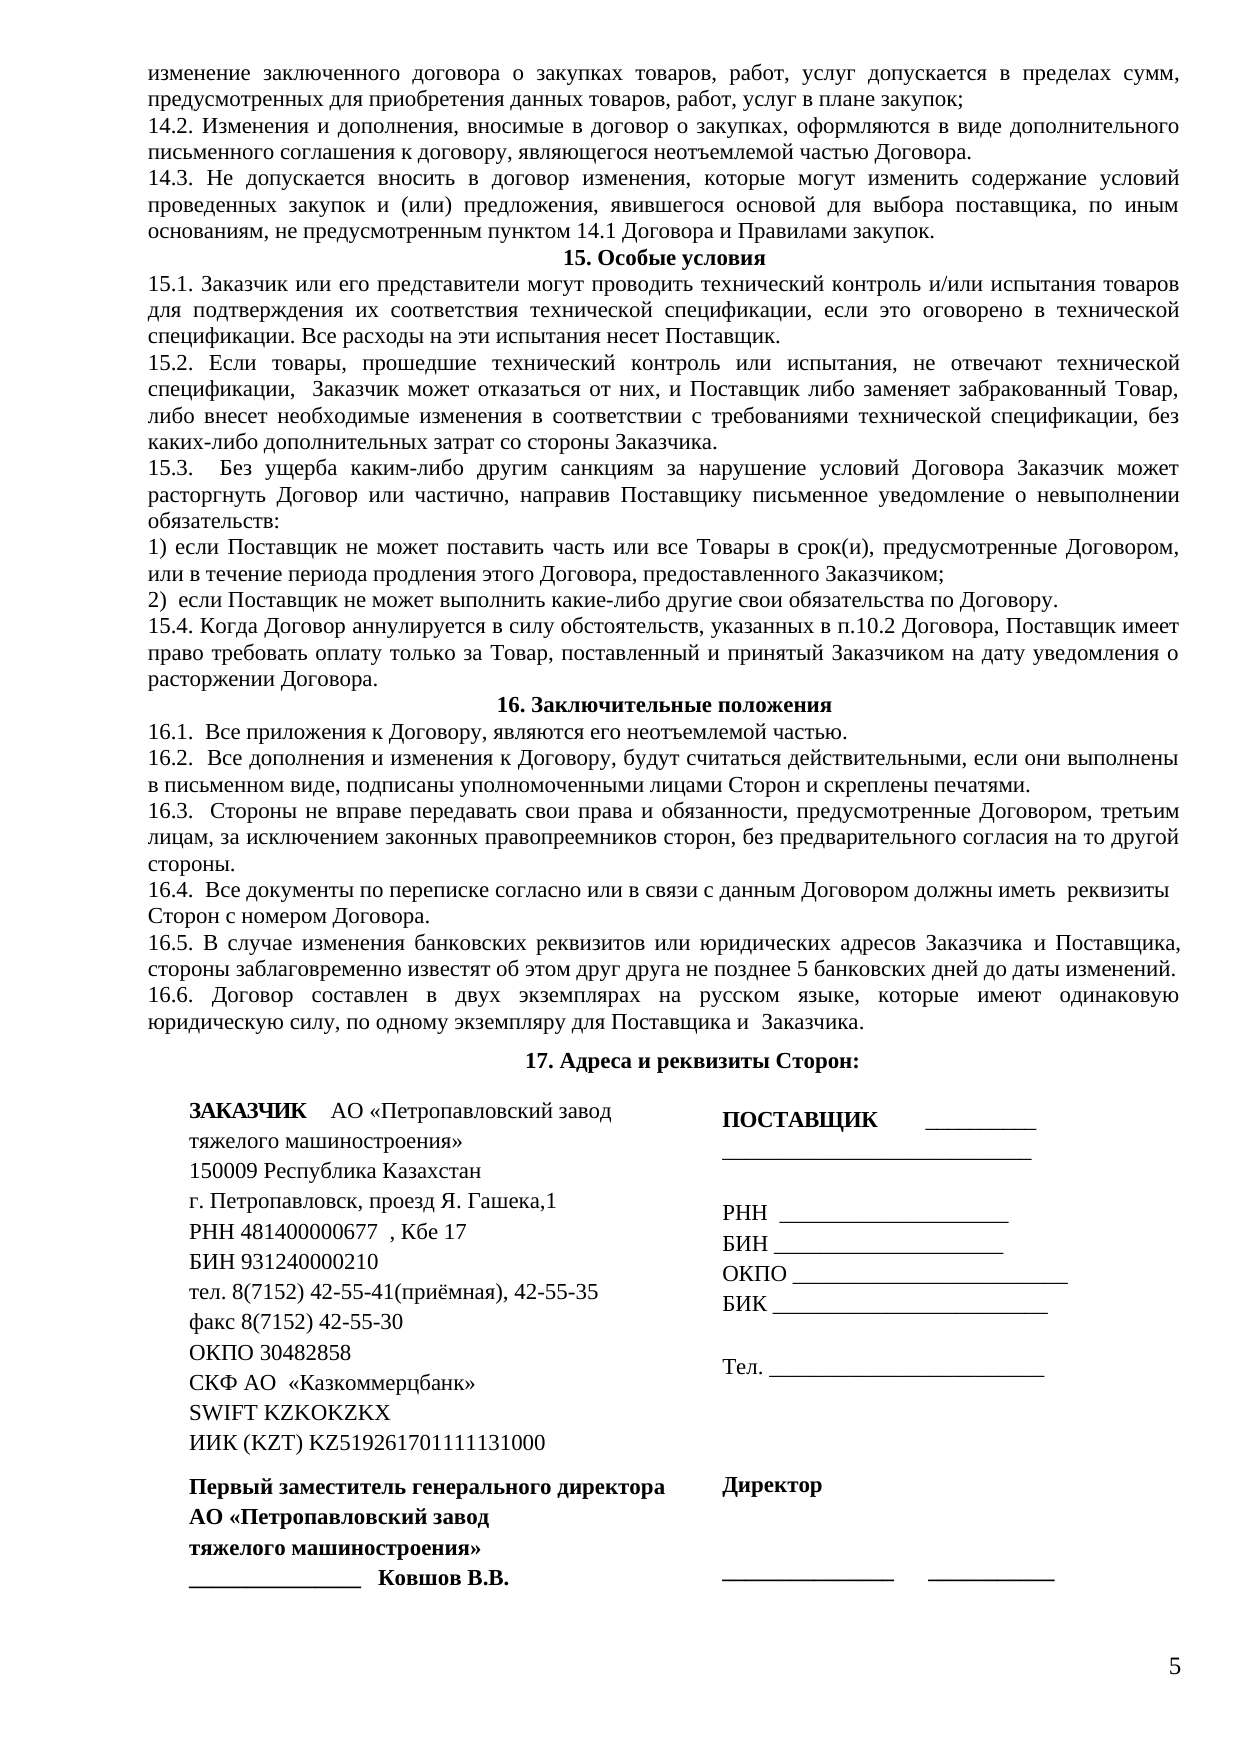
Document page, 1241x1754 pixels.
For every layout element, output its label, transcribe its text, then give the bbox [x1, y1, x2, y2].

text 16.1. Все приложения к Договору, являются его неотъемлемой частью. [148, 718, 1181, 744]
text 16.6. Договор составлен в двух экземплярах на русском языке, которые имеют одинаковую юридическую силу, по одному экземпляру для Поставщика и Заказчика. [148, 981, 1181, 1034]
text 15.4. Когда Договор аннулируется в силу обстоятельств, указанных в п.10.2 Договора, Поставщик имеет право требовать оплату только за Товар, поставленный и принятый Заказчиком на дату уведомления о расторжении Договора. [148, 612, 1181, 692]
text 16.4. Все документы по переписке согласно или в связи с данным Договором должны иметь реквизиты Сторон с номером Договора. [148, 876, 1181, 929]
text 16.2. Все дополнения и изменения к Договору, будут считаться действительными, если они выполнены в письменном виде, подписаны уполномоченными лицами Сторон и скреплены печатями. [148, 744, 1181, 797]
text 15.2. Если товары, прошедшие технический контроль или испытания, не отвечают технической спецификации, Заказчик может отказаться от них, и Поставщик либо заменяет забракованный Товар, либо внесет необходимые изменения в соответствии с требованиями технической спецификации, без каких-либо дополнительных затрат со стороны Заказчика. [148, 349, 1181, 454]
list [148, 59, 1181, 112]
table_header ЗАКАЗЧИК АО «Петропавловский завод тяжелого машиностроения» 150009 Республика Казахстан г. Петропавловск, проезд Я. Гашека,1 РНН 481400000677 , Кбе 17 БИН 931240000210 тел. 8(7152) 42-55-41(приёмная), 42-55-35 факс 8(7152) 42-55-30 ОКПО 30482858 СКФ АО «Казкоммерцбанк» SWIFT KZKOKZKX ИИК (KZT) KZ519261701111131000 Первый заместитель генерального директора АО «Петропавловский завод тяжелого машиностроения» _______________ Ковшов В.В. [178, 1073, 696, 1594]
text 15.1. Заказчик или его представители могут проводить технический контроль и/или испытания товаров для подтверждения их соответствия технической спецификации, если это оговорено в технической спецификации. Все расходы на эти испытания несет Поставщик. [148, 270, 1181, 349]
text 14.3. Не допускается вносить в договор изменения, которые могут изменить содержание условий проведенных закупок и (или) предложения, явившегося основой для выбора поставщика, по иным основаниям, не предусмотренным пунктом 14.1 Договора и Правилами закупок. [148, 164, 1181, 243]
text 2) если Поставщик не может выполнить какие-либо другие свои обязательства по Договору. [148, 586, 1181, 612]
text 15. Особые условия [148, 243, 1181, 270]
text 14.2. Изменения и дополнения, вносимые в договор о закупках, оформляются в виде дополнительного письменного соглашения к договору, являющегося неотъемлемой частью Договора. [148, 112, 1181, 164]
text 16.5. В случае изменения банковских реквизитов или юридических адресов Заказчика и Поставщика, стороны заблаговременно известят об этом друг друга не позднее 5 банковских дней до даты изменений. [148, 929, 1181, 981]
text 1) если Поставщик не может поставить часть или все Товары в срок(и), предусмотренные Договором, или в течение периода продления этого Договора, предоставленного Заказчиком; [148, 533, 1181, 586]
text 17. Адреса и реквизиты Сторон: [148, 1047, 1181, 1073]
text 16.3. Стороны не вправе передавать свои права и обязанности, предусмотренные Договором, третьим лицам, за исключением законных правопреемников сторон, без предварительного согласия на то другой стороны. [148, 797, 1181, 876]
text 15.3. Без ущерба каким-либо другим санкциям за нарушение условий Договора Заказчик может расторгнуть Договор или частично, направив Поставщику письменное уведомление о невыполнении обязательств: [148, 454, 1181, 533]
table_header ПОСТАВЩИК __________ ___________________________ РНН ____________________ БИН ____________________ ОКПО ________________________ БИК ________________________ Тел. ________________________ Директор _______________ ___________ [696, 1073, 1180, 1594]
text 16. Заключительные положения [148, 692, 1181, 718]
